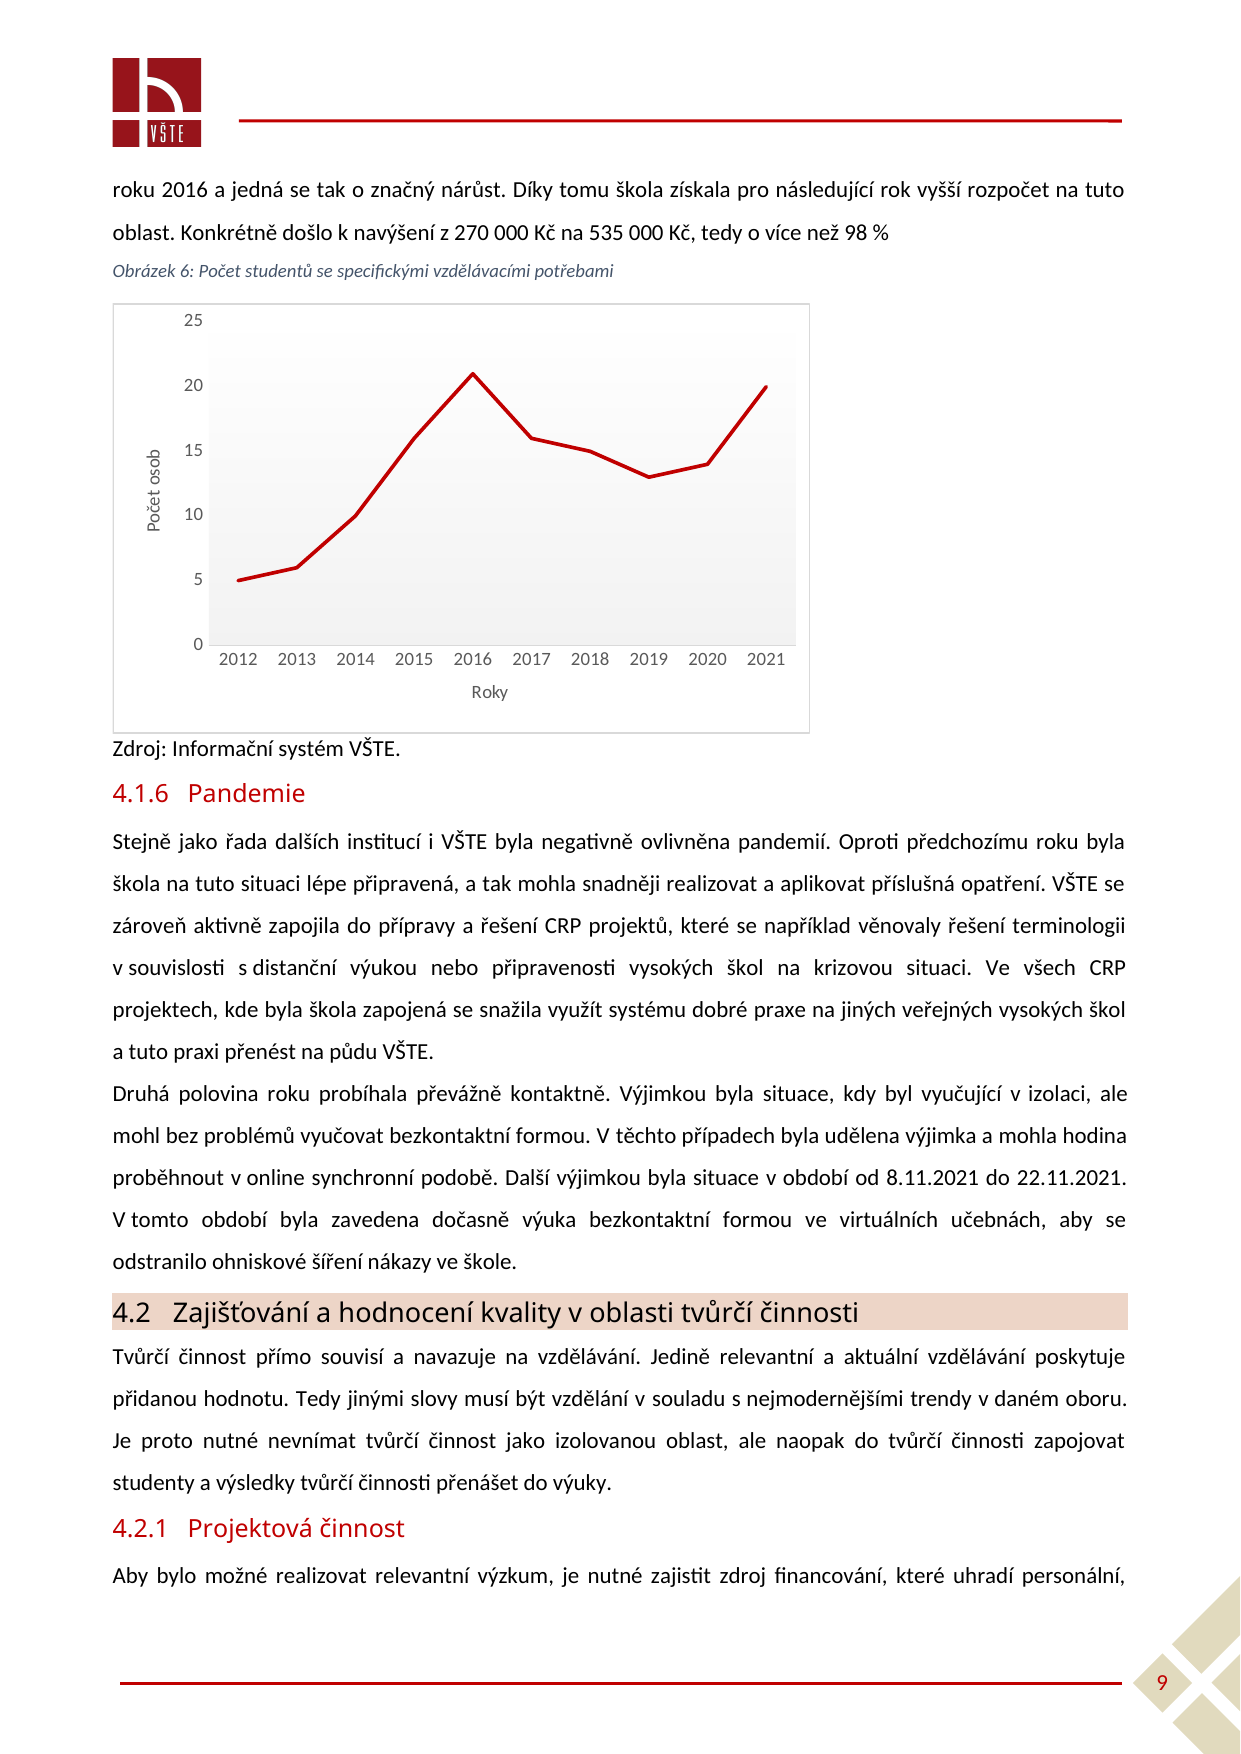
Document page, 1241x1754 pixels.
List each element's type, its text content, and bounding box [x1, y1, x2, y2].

text Tvůrčí činnost přímo souvisí a navazuje na vzdělávání. Jedině relevantní a aktuální vzdělávání poskytuje přidanou hodnotu. Tedy jinými slovy musí být vzdělání v souladu s nejmodernějšími trendy v daném oboru. Je proto nutné nevnímat tvůrčí činnost jako izolovanou oblast, ale naopak do tvůrčí činnosti zapojovat studenty a výsledky tvůrčí činnosti přenášet do výuky. [112, 1342, 1128, 1496]
text Stejně jako řada dalších institucí i VŠTE byla negativně ovlivněna pandemií. Oproti předchozímu roku byla škola na tuto situaci lépe připravená, a tak mohla snadněji realizovat a aplikovat příslušná opatření. VŠTE se zároveň aktivně zapojila do přípravy a řešení CRP projektů, které se například věnovaly řešení terminologii v souvislosti s distanční výukou nebo připravenosti vysokých škol na krizovou situaci. Ve všech CRP projektech, kde byla škola zapojená se snažila využít systému dobré praxe na jiných veřejných vysokých škol a tuto praxi přenést na půdu VŠTE. [112, 827, 1128, 1065]
picture [112, 58, 202, 147]
subtitle Projektová činnost [112, 1510, 1128, 1544]
subtitle Zajišťování a hodnocení kvality v oblasti tvůrčí činnosti [112, 1293, 1128, 1330]
text Druhá polovina roku probíhala převážně kontaktně. Výjimkou byla situace, kdy byl vyučující v izolaci, ale mohl bez problémů vyučovat bezkontaktní formou. V těchto případech byla udělena výjimka a mohla hodina proběhnout v online synchronní podobě. Další výjimkou byla situace v období od 8.11.2021 do 22.11.2021. V tomto období byla zavedena dočasně výuka bezkontaktní formou ve virtuálních učebnách, aby se odstranilo ohniskové šíření nákazy ve škole. [112, 1079, 1128, 1275]
text Zdroj: Informační systém VŠTE. [112, 734, 1128, 762]
subtitle Pandemie [112, 776, 1128, 810]
